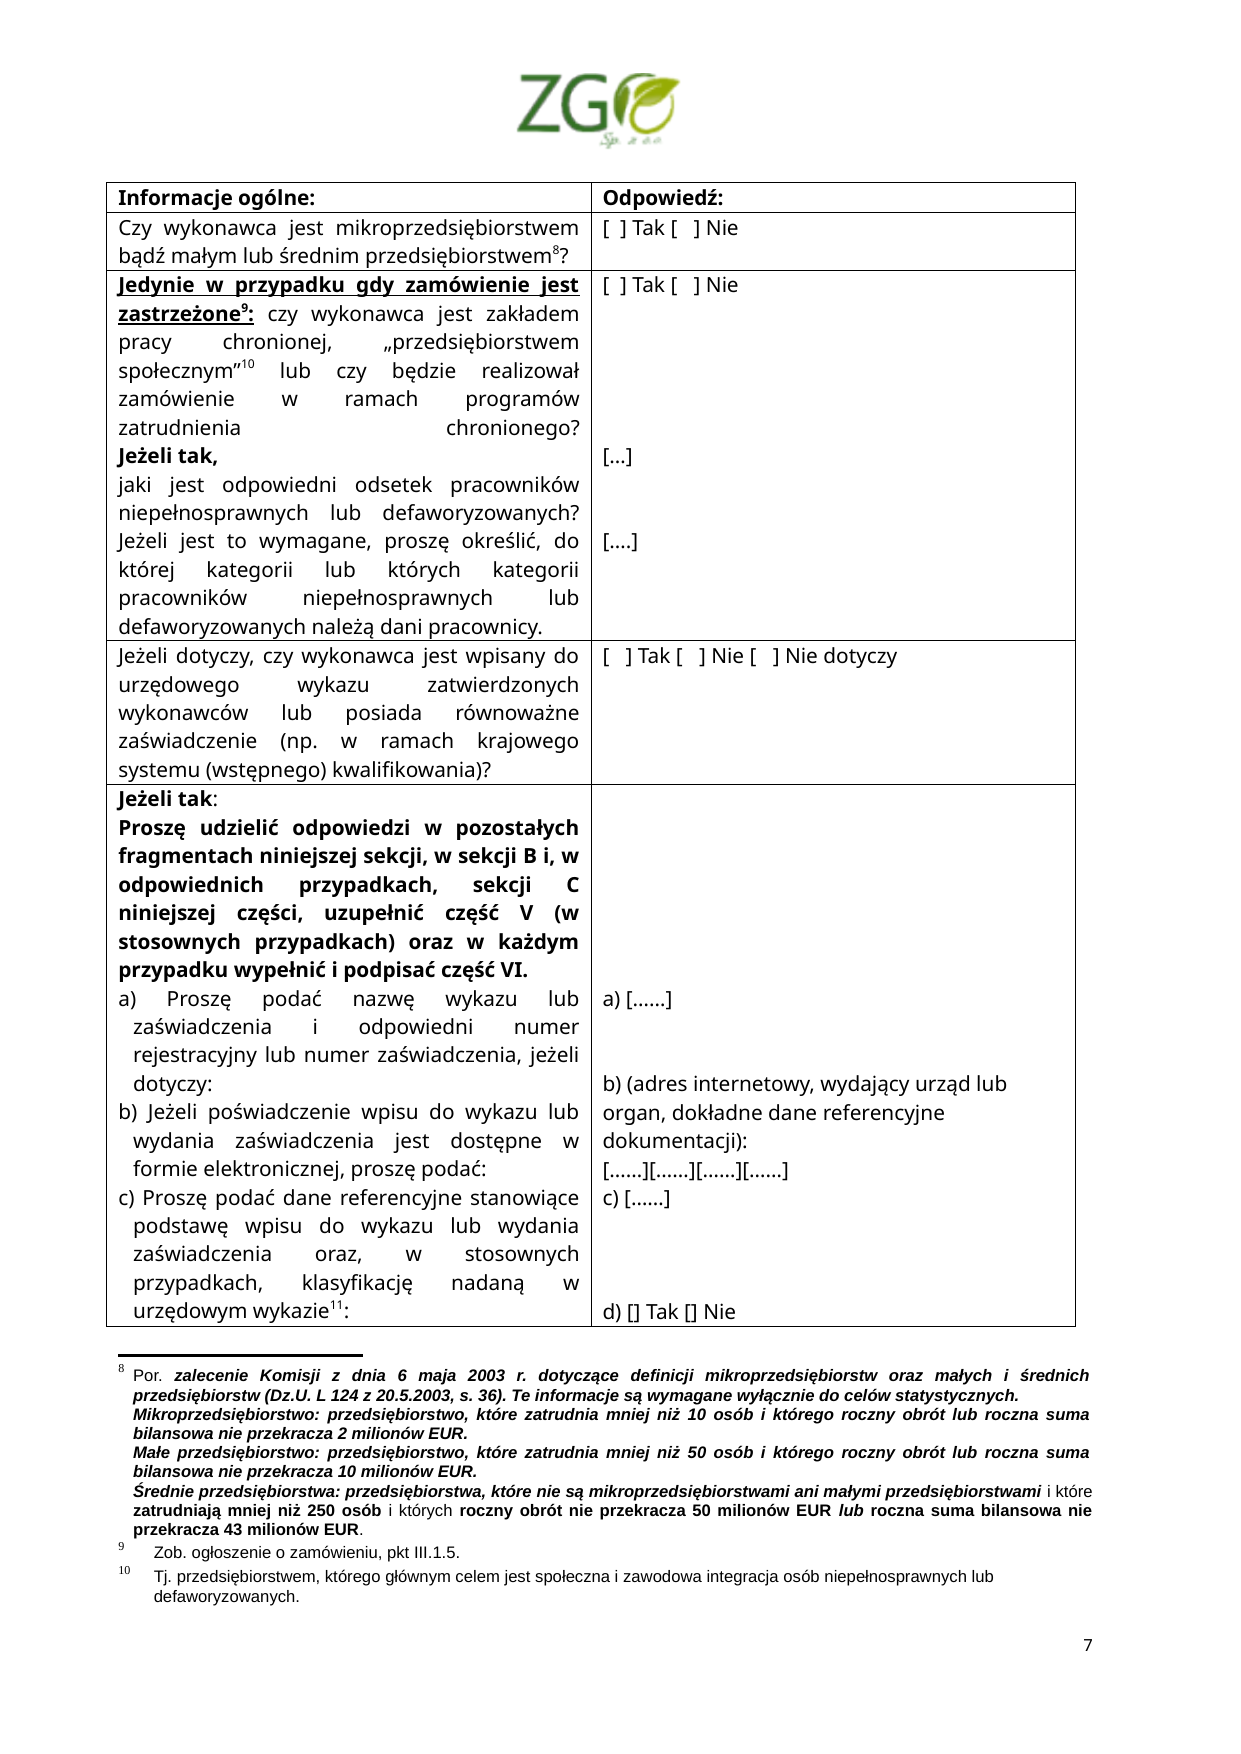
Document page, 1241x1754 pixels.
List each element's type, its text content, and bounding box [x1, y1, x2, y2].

table_cell [ ] Tak [ ] Nie [592, 213, 1075, 269]
table_cell Jeżeli dotyczy, czy wykonawca jest wpisany do urzędowego wykazu zatwierdzonych wykonawców lub posiada równoważne zaświadczenie (np. w ramach krajowego systemu (wstępnego) kwalifikowania)? [107, 641, 591, 783]
table_cell [ ] Tak [ ] Nie [ ] Nie dotyczy [592, 641, 1075, 783]
table_cell [ ] Tak [ ] Nie […] [….] [592, 271, 1075, 640]
picture [511, 73, 699, 154]
table_cell Jedynie w przypadku gdy zamówienie jest zastrzeżone: czy wykonawca jest zakładem pracy chronionej, „przedsiębiorstwem społecznym” lub czy będzie realizował zamówienie w ramach programów zatrudnienia chronionego? Jeżeli tak, jaki jest odpowiedni odsetek pracowników niepełnosprawnych lub defaworyzowanych? Jeżeli jest to wymagane, proszę określić, do której kategorii lub których kategorii pracowników niepełnosprawnych lub defaworyzowanych należą dani pracownicy. [107, 271, 591, 640]
table_cell Informacje ogólne: [107, 183, 591, 212]
table_cell Czy wykonawca jest mikroprzedsiębiorstwem bądź małym lub średnim przedsiębiorstwem? [107, 213, 591, 269]
table_cell Odpowiedź: [592, 183, 1075, 212]
